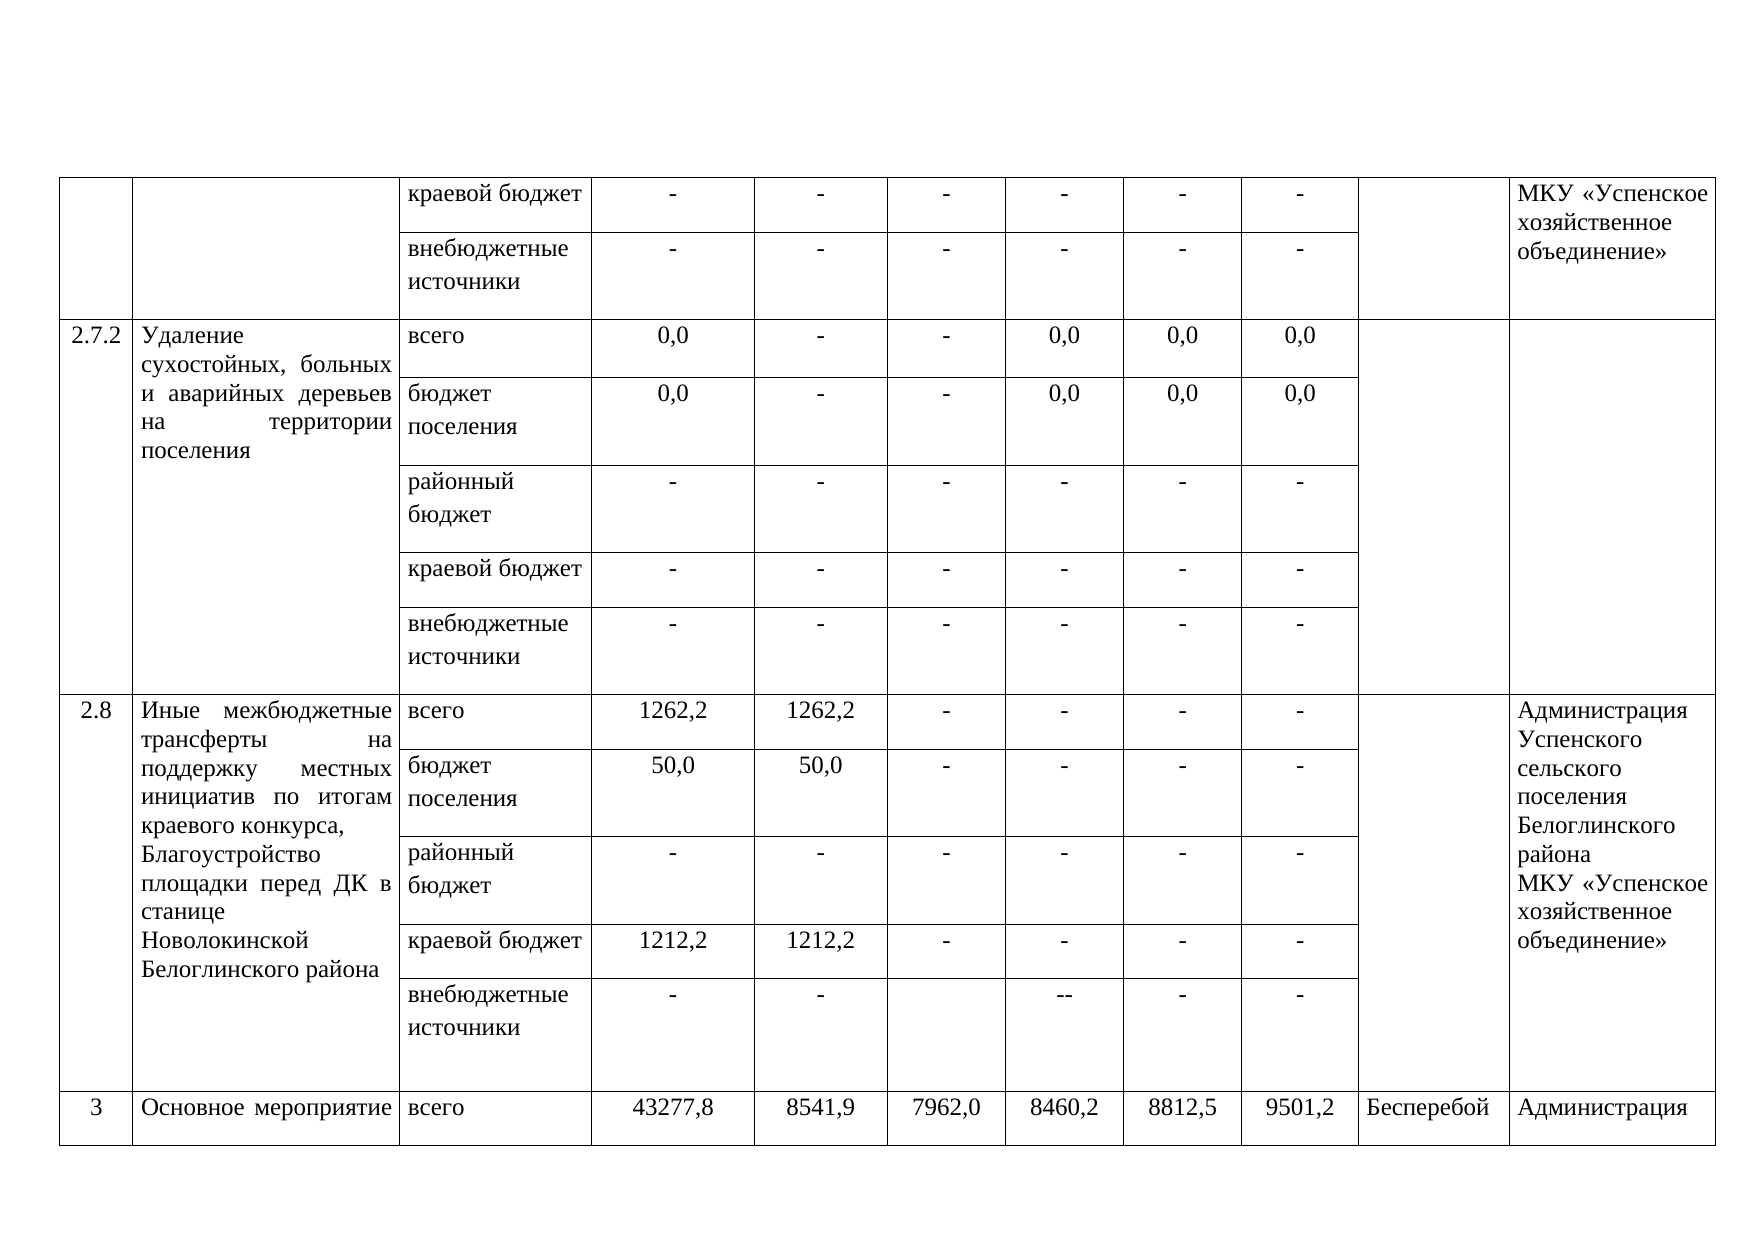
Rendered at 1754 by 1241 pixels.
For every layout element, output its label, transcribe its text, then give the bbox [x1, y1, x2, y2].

table_cell - [755, 378, 887, 465]
table_cell - [755, 553, 887, 607]
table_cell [1359, 1092, 1509, 1145]
table_cell - [592, 553, 754, 607]
table_cell [888, 979, 1005, 1091]
table_cell 1262,2 [755, 695, 887, 749]
table_cell 8541,9 [755, 1092, 887, 1145]
table_cell - [888, 750, 1005, 836]
table_cell - [755, 979, 887, 1091]
table_cell краевой бюджет [400, 925, 591, 978]
table_cell внебюджетные источники [400, 233, 591, 319]
table_cell - [755, 466, 887, 552]
table_cell - [888, 695, 1005, 749]
table_cell - [1242, 837, 1358, 924]
table_cell 0,0 [1006, 320, 1123, 377]
table_cell 7962,0 [888, 1092, 1005, 1145]
table_cell [1359, 320, 1509, 694]
table_cell районный бюджет [400, 466, 591, 552]
table_cell 0,0 [1242, 320, 1358, 377]
table_cell - [1006, 750, 1123, 836]
table_cell 50,0 [755, 750, 887, 836]
table_cell 1262,2 [592, 695, 754, 749]
table_cell - [1242, 979, 1358, 1091]
table_cell 8460,2 [1006, 1092, 1123, 1145]
table_cell внебюджетные источники [400, 608, 591, 694]
table_cell - [888, 925, 1005, 978]
table_cell - [1242, 695, 1358, 749]
table_cell - [1124, 695, 1241, 749]
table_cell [133, 1092, 399, 1145]
table_cell [1510, 320, 1715, 694]
table_cell краевой бюджет [400, 178, 591, 232]
table_cell - [1006, 178, 1123, 232]
table_cell всего [400, 1092, 591, 1145]
table_cell 1212,2 [592, 925, 754, 978]
table_cell - [755, 837, 887, 924]
table_cell Удаление сухостойных, больных и аварийных деревьев на территории поселения [133, 320, 399, 694]
table_cell - [888, 178, 1005, 232]
table_cell внебюджетные источники [400, 979, 591, 1091]
table_cell 8812,5 [1124, 1092, 1241, 1145]
table_cell - [1242, 608, 1358, 694]
table_cell 9501,2 [1242, 1092, 1358, 1145]
table_cell бюджет поселения [400, 378, 591, 465]
table_cell - [888, 608, 1005, 694]
table_cell - [1124, 233, 1241, 319]
table_cell - [592, 466, 754, 552]
table_cell - [1124, 466, 1241, 552]
table_cell всего [400, 320, 591, 377]
table_cell - [888, 553, 1005, 607]
table_cell бюджет поселения [400, 750, 591, 836]
table_cell - [592, 233, 754, 319]
table_cell Иные межбюджетные трансферты на поддержку местных инициатив по итогам краевого конкурса, Благоустройство площадки перед ДК в станице Новолокинской Белоглинского района [133, 695, 399, 1091]
table_cell - [1242, 925, 1358, 978]
table_cell всего [400, 695, 591, 749]
table_cell - [1006, 553, 1123, 607]
table_cell - [1006, 608, 1123, 694]
table_cell - [1242, 750, 1358, 836]
table_cell 1212,2 [755, 925, 887, 978]
table_cell районный бюджет [400, 837, 591, 924]
table_cell - [592, 837, 754, 924]
table_cell - [888, 320, 1005, 377]
table_cell - [1242, 233, 1358, 319]
table_cell - [1124, 837, 1241, 924]
table_cell - [755, 233, 887, 319]
table_cell 50,0 [592, 750, 754, 836]
table_cell - [592, 608, 754, 694]
table_cell - [1124, 608, 1241, 694]
table_cell - [592, 178, 754, 232]
table_cell 2.7.2 [60, 320, 132, 694]
table_cell 2.8 [60, 695, 132, 1091]
table_cell - [755, 608, 887, 694]
table_cell - [755, 320, 887, 377]
table_cell - [1124, 178, 1241, 232]
table_cell - [755, 178, 887, 232]
table_cell - [1124, 750, 1241, 836]
table_cell 43277,8 [592, 1092, 754, 1145]
table_cell - [1242, 553, 1358, 607]
table_cell краевой бюджет [400, 553, 591, 607]
table_cell - [888, 378, 1005, 465]
table_cell 0,0 [1124, 320, 1241, 377]
table_cell - [888, 466, 1005, 552]
table_cell 3 [60, 1092, 132, 1145]
table_cell 0,0 [1006, 378, 1123, 465]
table_cell - [888, 837, 1005, 924]
table_cell - [1006, 466, 1123, 552]
table_cell - [1124, 925, 1241, 978]
table_cell - [1124, 979, 1241, 1091]
table_cell - [888, 233, 1005, 319]
table_cell - [592, 979, 754, 1091]
table_cell - [1006, 837, 1123, 924]
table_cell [1510, 1092, 1715, 1145]
table_cell - [1006, 925, 1123, 978]
table_cell - [1242, 466, 1358, 552]
table_cell 0,0 [592, 378, 754, 465]
table_cell [1359, 695, 1509, 1091]
table_cell - [1124, 553, 1241, 607]
table_cell - [1242, 178, 1358, 232]
table_cell 0,0 [592, 320, 754, 377]
table_cell 0,0 [1124, 378, 1241, 465]
table_cell 0,0 [1242, 378, 1358, 465]
table_cell -- [1006, 979, 1123, 1091]
table_cell Администрация Успенского сельского поселения Белоглинского района МКУ «Успенское хозяйственное объединение» [1510, 695, 1715, 1091]
table_cell - [1006, 695, 1123, 749]
table_cell - [1006, 233, 1123, 319]
